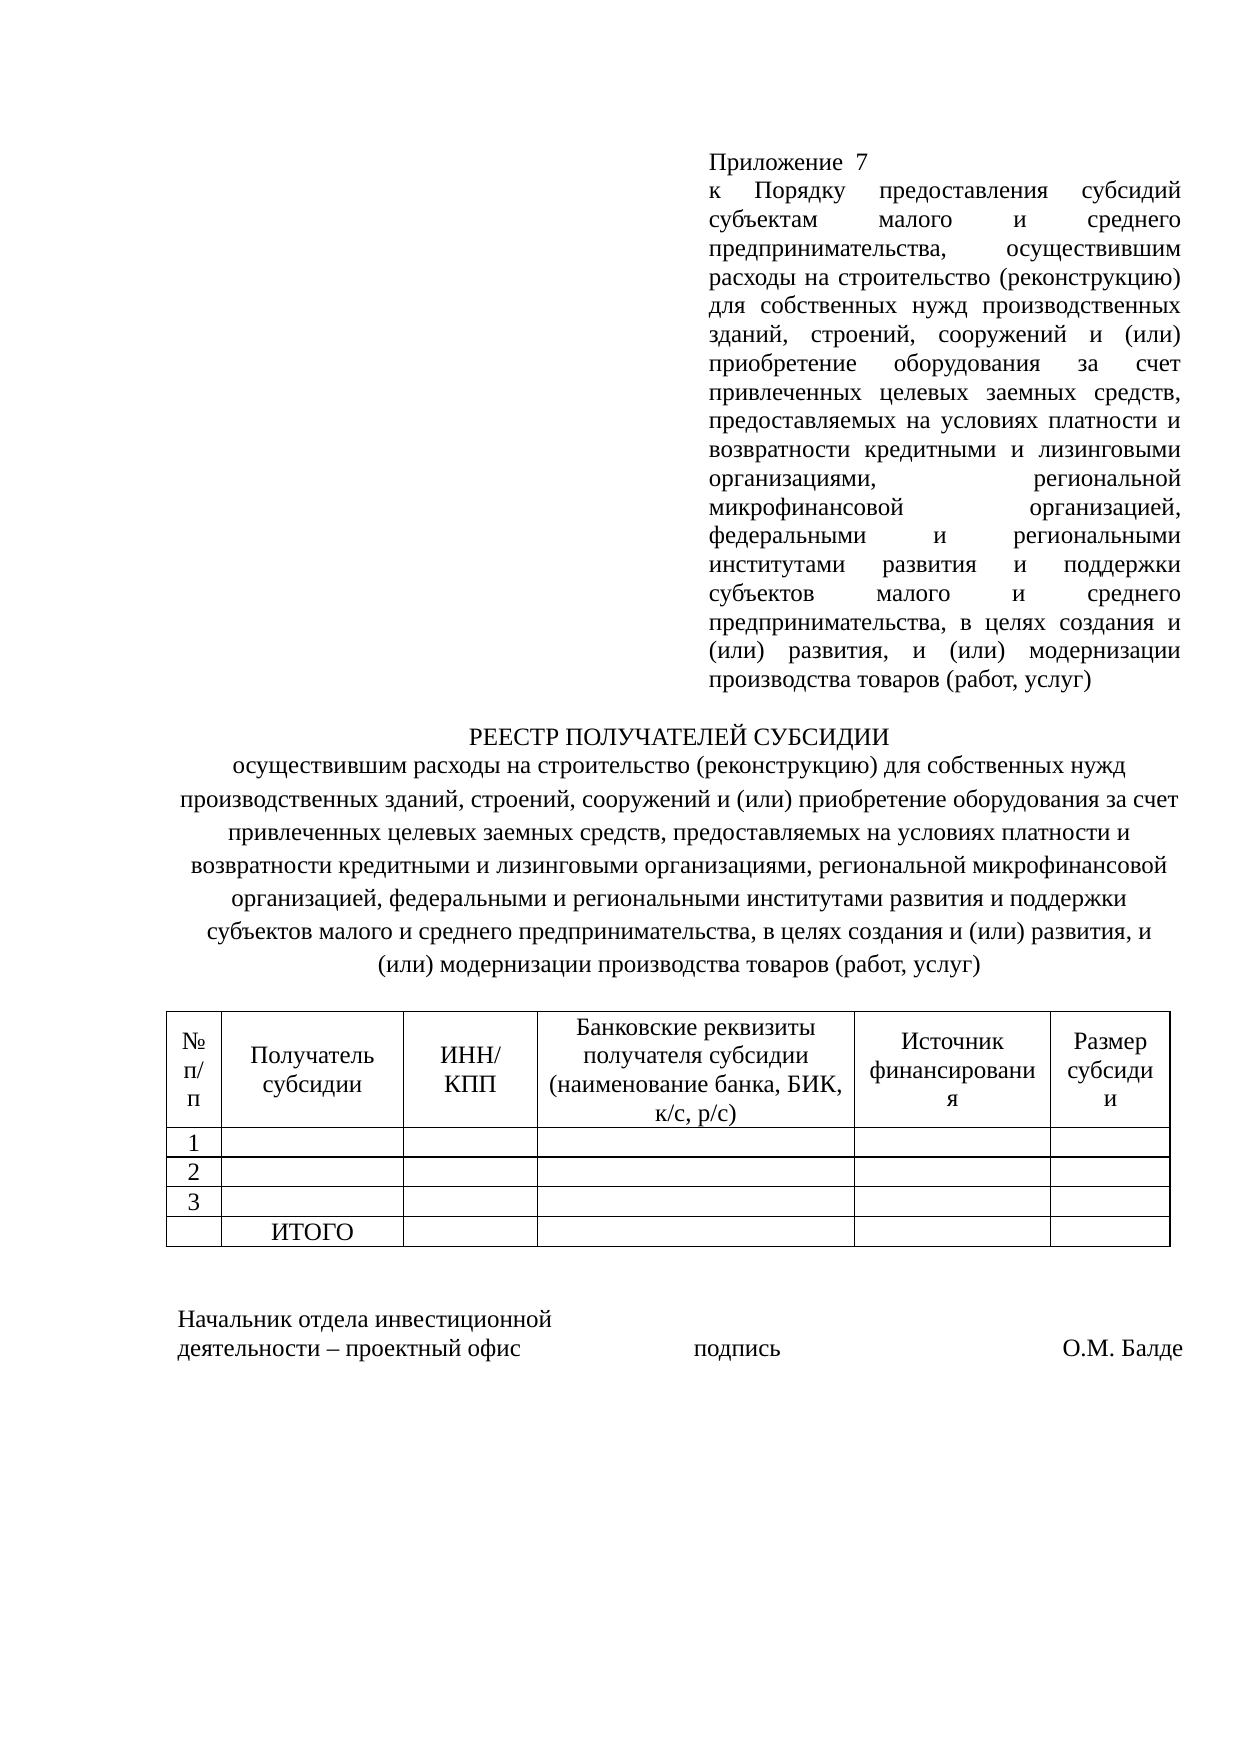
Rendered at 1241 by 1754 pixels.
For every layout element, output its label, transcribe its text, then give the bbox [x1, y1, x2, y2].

table_cell 2 [167, 1158, 221, 1186]
table_cell [855, 1158, 1050, 1186]
table_cell [404, 1158, 537, 1186]
table_cell [222, 1187, 403, 1216]
table_cell [167, 1217, 221, 1246]
table_cell [1051, 1128, 1169, 1156]
table_header ИНН/КПП [404, 1012, 537, 1127]
table_cell [538, 1187, 854, 1216]
table_cell [855, 1217, 1050, 1246]
table_cell [538, 1158, 854, 1186]
text Приложение 7 [709, 147, 1181, 176]
text деятельности – проектный офис подпись О.М. Балде [177, 1333, 1225, 1362]
table_cell [538, 1128, 854, 1156]
table_header Размер субсидии [1051, 1012, 1169, 1127]
table_cell [1051, 1158, 1169, 1186]
table_cell [404, 1128, 537, 1156]
table_cell 3 [167, 1187, 221, 1216]
table_header Банковские реквизиты получателя субсидии (наименование банка, БИК, к/с, р/с) [538, 1012, 854, 1127]
table_cell [222, 1128, 403, 1156]
table_cell [404, 1217, 537, 1246]
text Начальник отдела инвестиционной [177, 1304, 1225, 1333]
text осуществившим расходы на строительство (реконструкцию) для собственных нужд производственных зданий, строений, сооружений и (или) приобретение оборудования за счет привлеченных целевых заемных средств, предоставляемых на условиях платности и возвратности кредитными и лизинговыми организациями, региональной микрофинансовой организацией, федеральными и региональными институтами развития и поддержки субъектов малого и среднего предпринимательства, в целях создания и (или) развития, и (или) модернизации производства товаров (работ, услуг) [177, 751, 1181, 977]
table_cell [222, 1158, 403, 1186]
table_cell [404, 1187, 537, 1216]
table_cell [855, 1128, 1050, 1156]
table_header Источник финансирования [855, 1012, 1050, 1127]
text к Порядку предоставления субсидий субъектам малого и среднего предпринимательства, осуществившим расходы на строительство (реконструкцию) для собственных нужд производственных зданий, строений, сооружений и (или) приобретение оборудования за счет привлеченных целевых заемных средств, предоставляемых на условиях платности и возвратности кредитными и лизинговыми организациями, региональной микрофинансовой организацией, федеральными и региональными институтами развития и поддержки субъектов малого и среднего предпринимательства, в целях создания и (или) развития, и (или) модернизации производства товаров (работ, услуг) [709, 176, 1181, 693]
text РЕЕСТР ПОЛУЧАТЕЛЕЙ СУБСИДИИ [177, 722, 1181, 751]
table_cell [538, 1217, 854, 1246]
table_cell 1 [167, 1128, 221, 1156]
table_cell [855, 1187, 1050, 1216]
table_cell ИТОГО [222, 1217, 403, 1246]
table_cell [1051, 1187, 1169, 1216]
table_header Получатель субсидии [222, 1012, 403, 1127]
table_cell [1051, 1217, 1169, 1246]
table_header № п/п [167, 1012, 221, 1127]
